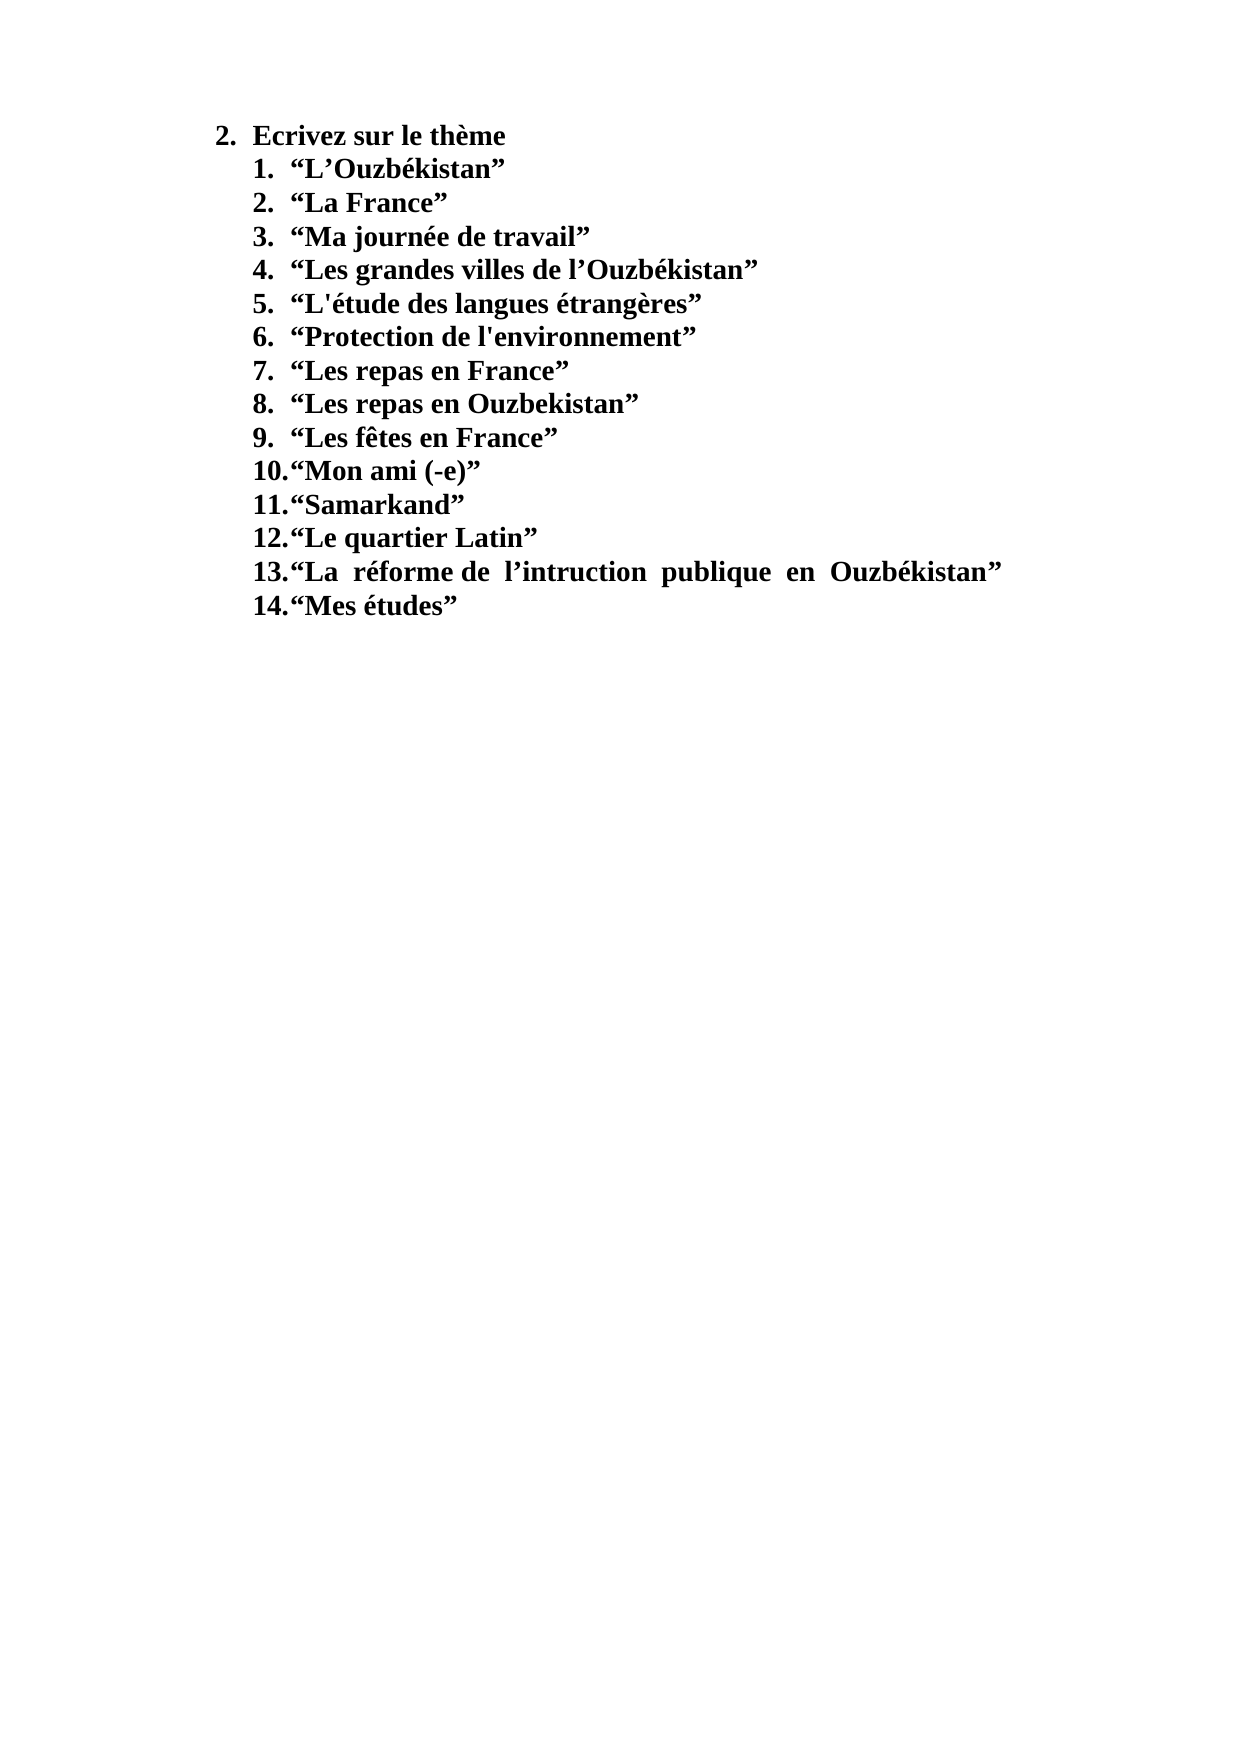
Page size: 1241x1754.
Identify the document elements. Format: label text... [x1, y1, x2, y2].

list “Les repas en Ouzbekistan” [252, 386, 1152, 420]
list “Les grandes villes de l’Ouzbékistan” [252, 252, 1152, 286]
list “L'étude des langues étrangères” [252, 286, 1152, 319]
list “La réforme de l’intruction publique en Ouzbékistan” [252, 554, 1152, 588]
list “Mon ami (-е)” [252, 453, 1152, 487]
list “Les fêtes en France” [252, 420, 1152, 453]
list “Mes études” [252, 588, 1152, 621]
list “Protection de l'environnement” [252, 319, 1152, 353]
list “La France” [252, 185, 1152, 219]
list “Le quartier Latin” [252, 521, 1152, 554]
list Ecrivez sur le thème [215, 118, 1152, 152]
list “Les repas en France” [252, 353, 1152, 386]
list “L’Ouzbékistan” [252, 152, 1152, 185]
list “Samarkand” [252, 487, 1152, 521]
list “Ma journée de travail” [252, 219, 1152, 252]
